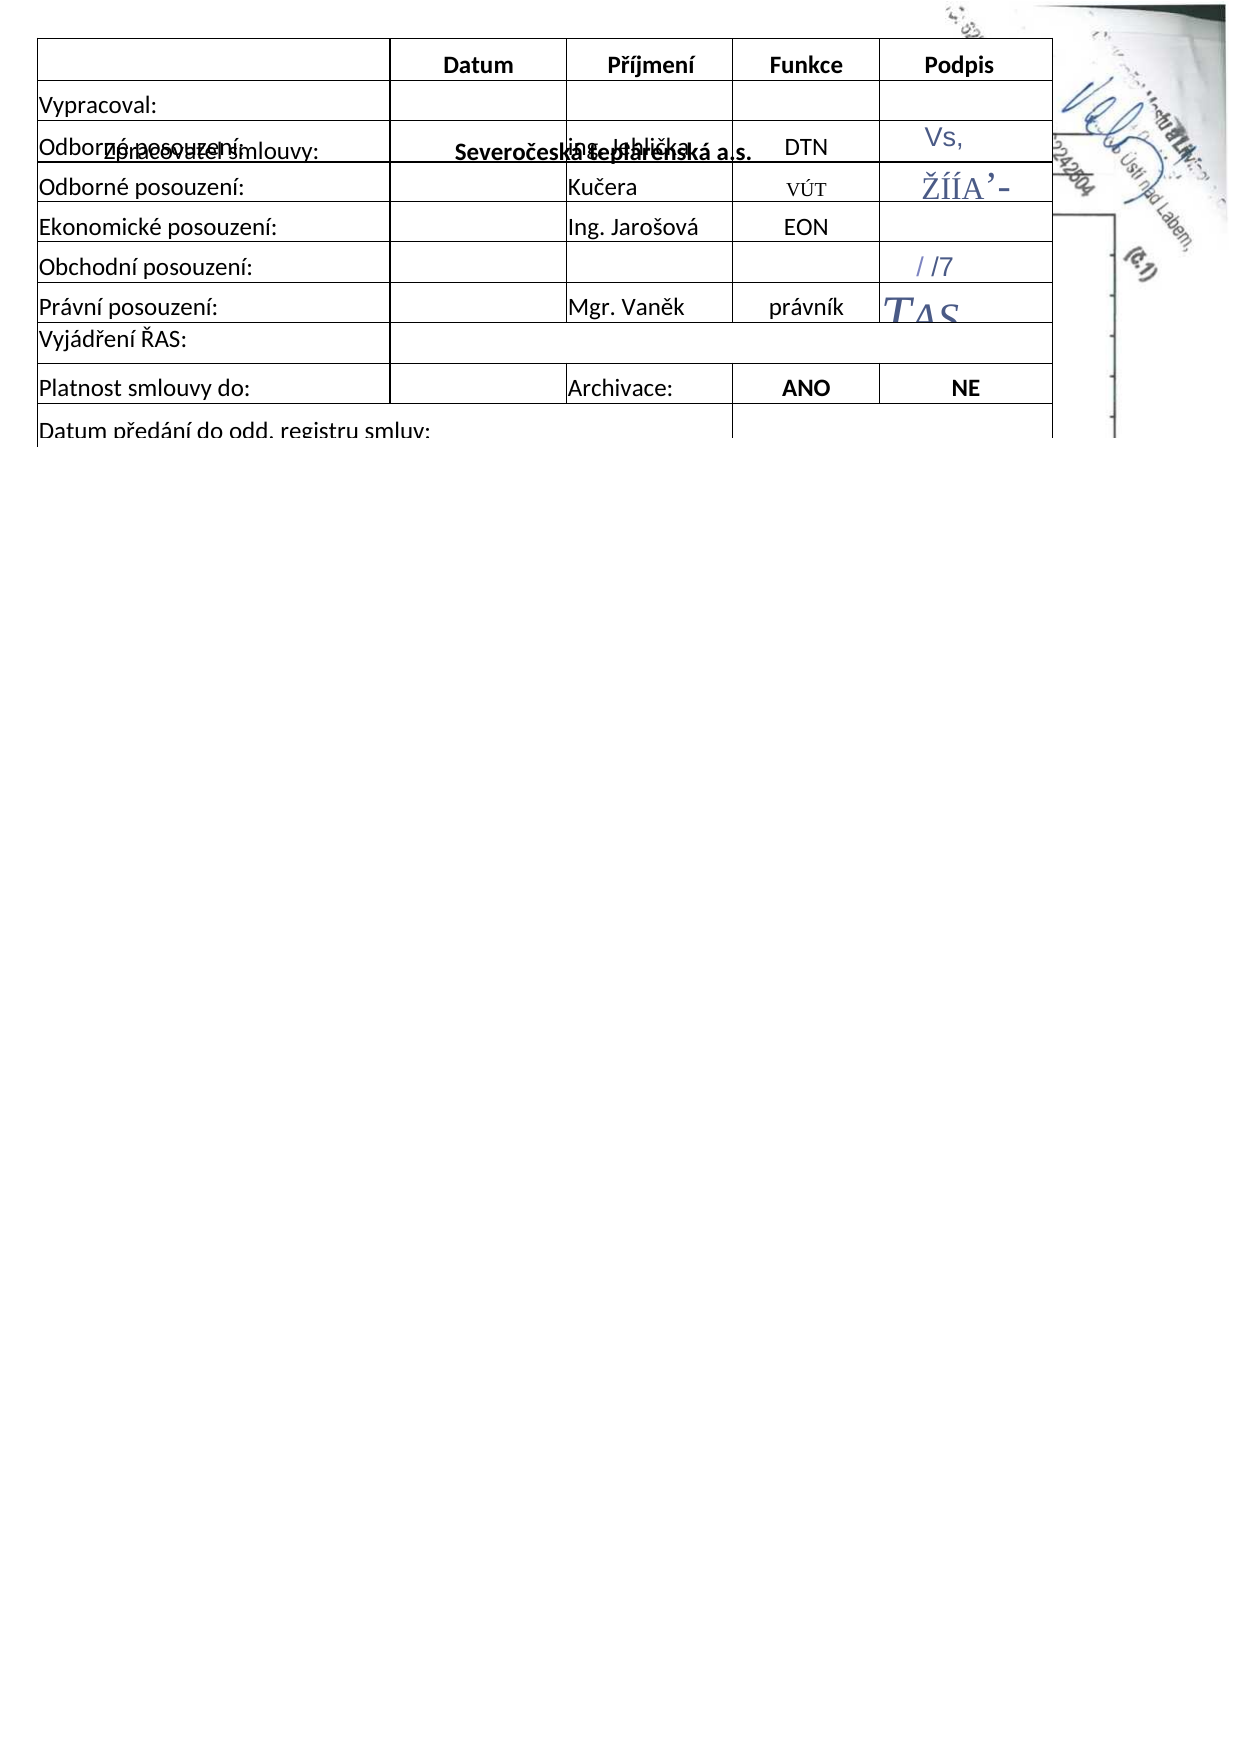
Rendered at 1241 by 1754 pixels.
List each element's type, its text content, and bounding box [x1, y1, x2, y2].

table_cell DTN [733, 121, 879, 161]
table_cell [391, 202, 566, 241]
table_header [38, 39, 389, 80]
table_cell EON [733, 202, 879, 241]
table_cell žíía’- [880, 163, 1052, 201]
table_cell Odborné posouzení: [38, 163, 389, 201]
table_cell VÚT [733, 163, 879, 201]
table_cell Platnost smlouvy do: [38, 364, 389, 403]
table_cell [391, 283, 566, 322]
table_header Datum [391, 39, 566, 80]
table_cell NE [880, 364, 1052, 403]
table_cell Vyjádření ŘAS: [38, 323, 389, 362]
table_cell [391, 323, 1052, 362]
table_cell / /7 [880, 242, 1052, 282]
table_cell [880, 202, 1052, 241]
table_cell ing. Jehlička [567, 121, 732, 136]
table_cell Ekonomické posouzení: [38, 202, 389, 241]
table_header Funkce [733, 39, 879, 80]
picture [945, 1, 1230, 438]
text Severočeská teplárenská a.s. [454, 136, 752, 167]
table_cell [567, 81, 732, 120]
table_cell Kučera [567, 167, 732, 201]
table_header Příjmení [567, 39, 732, 80]
table_cell Obchodní posouzení: [38, 242, 389, 282]
table_cell [391, 163, 566, 201]
text Zpracovatel smlouvy: [103, 135, 319, 166]
table_header Podpis [880, 39, 1052, 80]
table_cell [733, 242, 879, 282]
table_cell [391, 81, 566, 120]
table_cell Datum předání do odd. registru smluv: [38, 404, 732, 438]
table_cell Archivace: [567, 364, 732, 403]
table_cell ANO [733, 364, 879, 403]
table_cell [391, 121, 566, 161]
table_cell [391, 364, 566, 403]
table_cell [733, 404, 1052, 438]
table_cell [567, 242, 732, 282]
table_cell Právní posouzení: [38, 283, 389, 322]
table_cell Vs, [880, 121, 1052, 161]
table_cell Ing. Jarošová [567, 202, 732, 241]
table_cell Vypracoval: [38, 81, 389, 120]
table_cell Mgr. Vaněk [567, 283, 732, 322]
table_cell Odborné posouzení: [38, 121, 389, 161]
table_cell právník [733, 283, 879, 322]
table_cell [733, 81, 879, 120]
table_cell [880, 81, 1052, 120]
table_cell [391, 242, 566, 282]
table_cell Tas [880, 283, 1052, 322]
